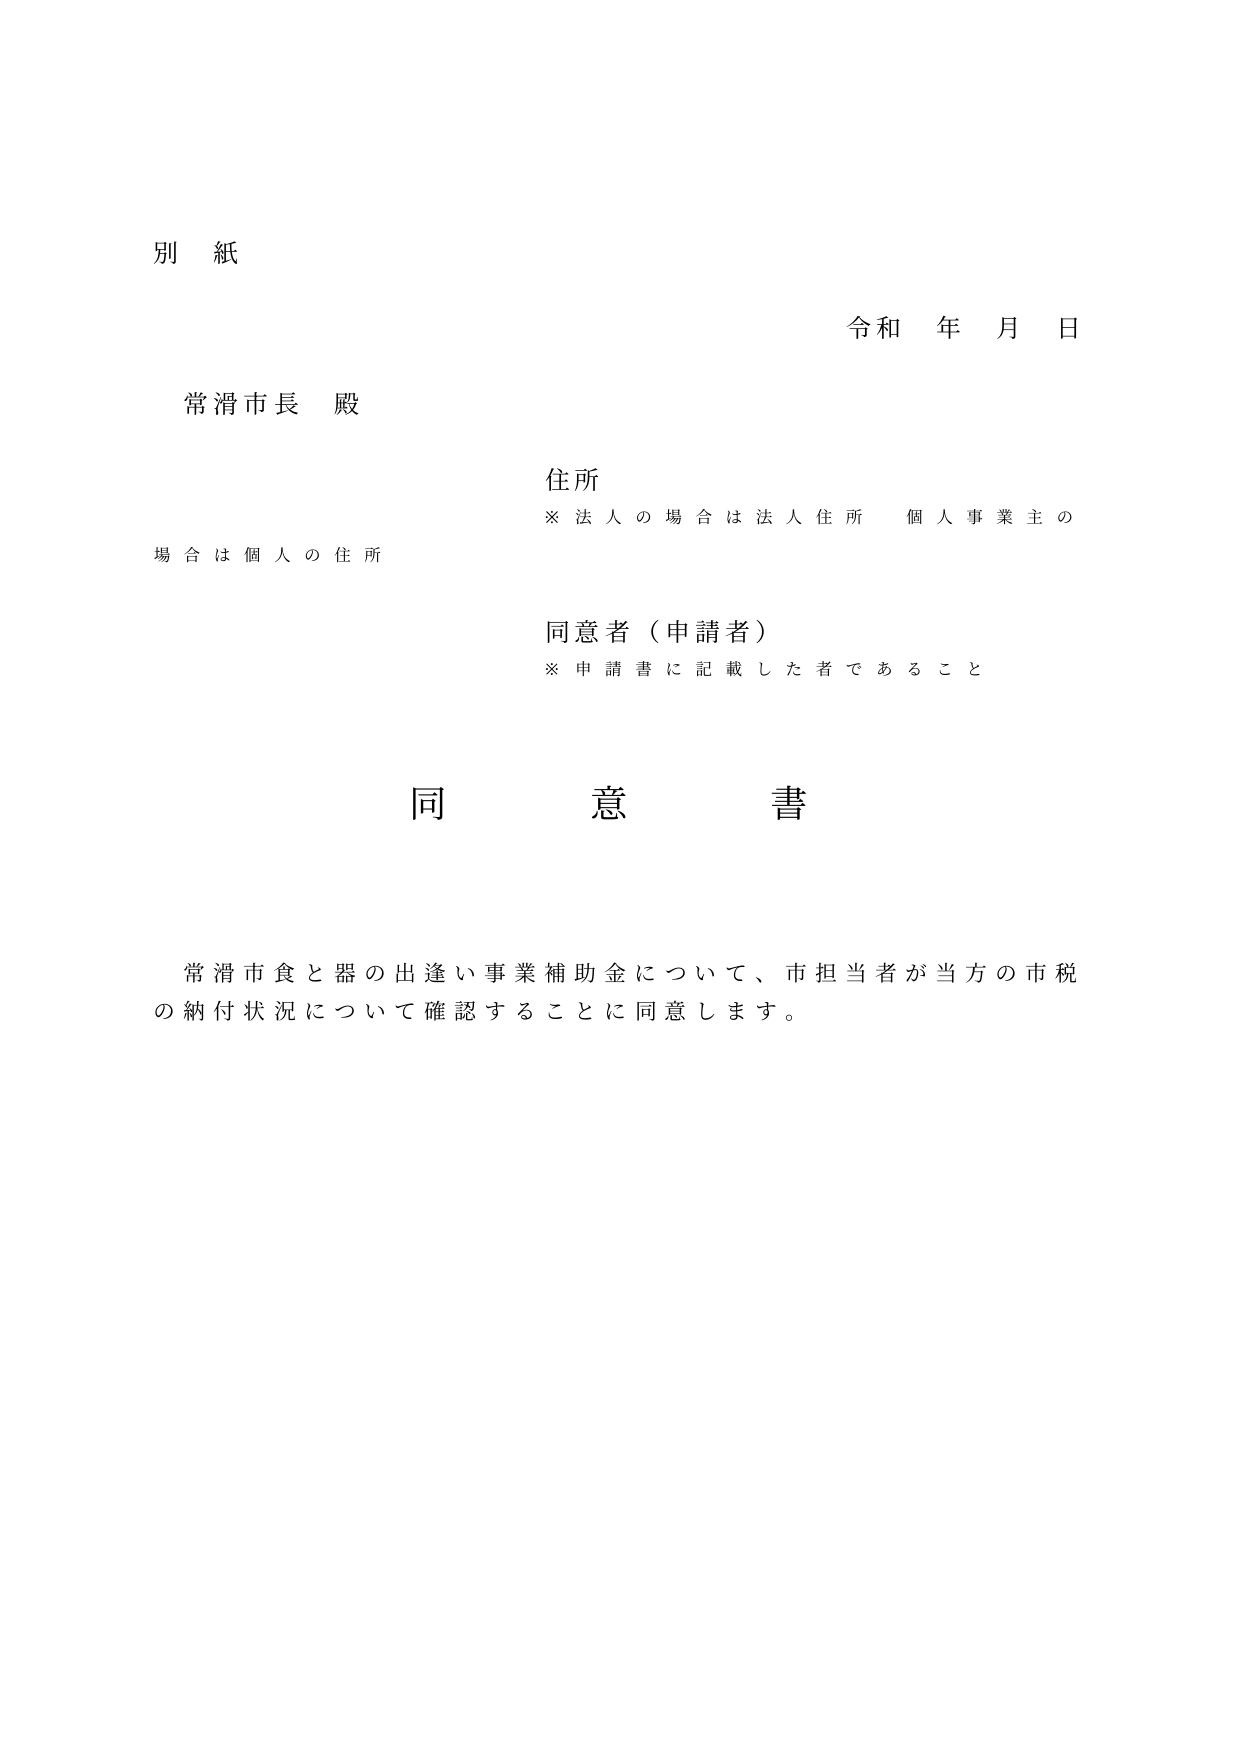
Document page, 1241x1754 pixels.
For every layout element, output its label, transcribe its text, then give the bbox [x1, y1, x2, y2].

text 住所 [153, 460, 1087, 498]
text 別 紙 [153, 232, 1087, 270]
text 同意者（申請者） [153, 612, 1087, 649]
text 同 意 書 [153, 763, 1087, 839]
text 令和 年 月 日 [153, 308, 1087, 346]
text ※申請書に記載した者であること [153, 649, 1087, 687]
text 常滑市食と器の出逢い事業補助金について、市担当者が当方の市税の納付状況について確認することに同意します。 [153, 953, 1087, 1029]
text 常滑市長 殿 [153, 384, 1087, 422]
text ※法人の場合は法人住所 個人事業主の場合は個人の住所 [153, 498, 1087, 574]
